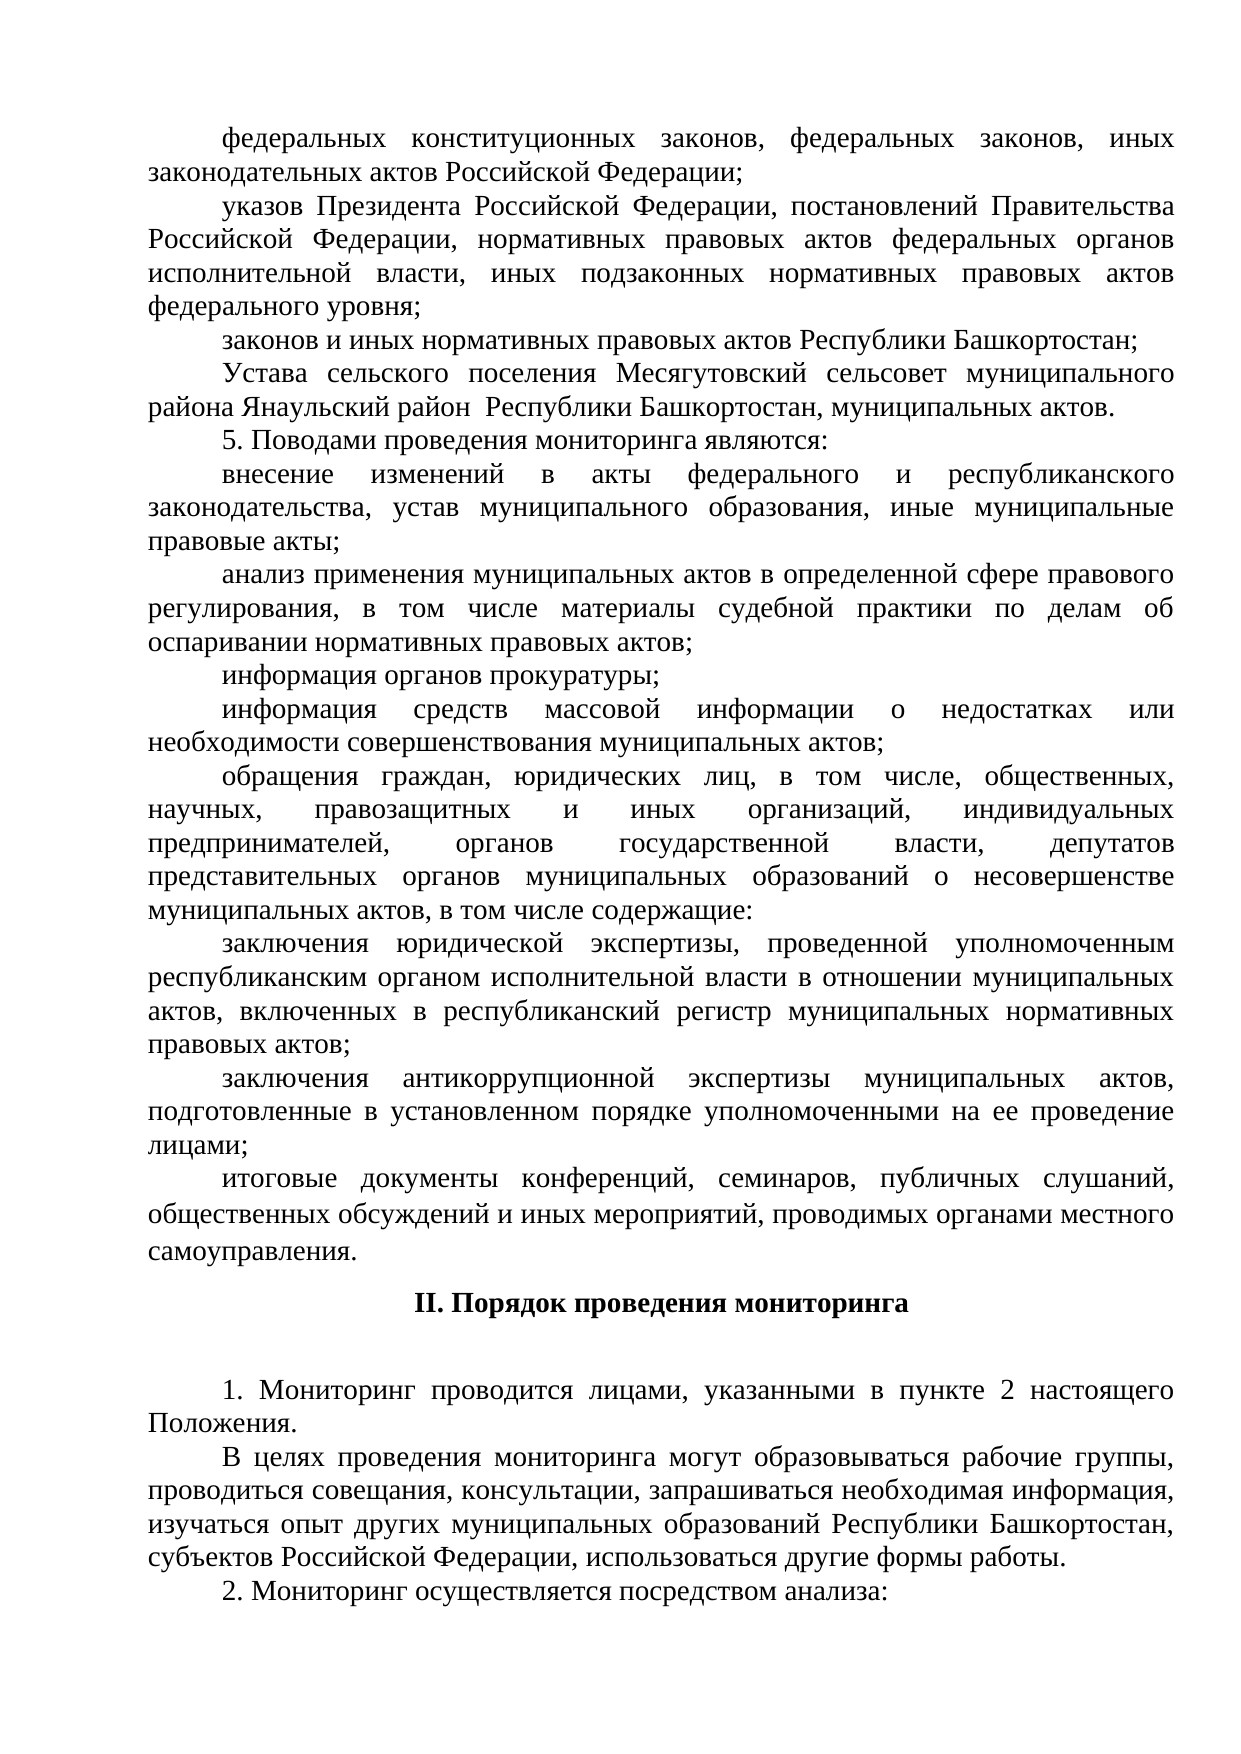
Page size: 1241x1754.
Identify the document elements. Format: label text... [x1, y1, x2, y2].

text итоговые документы конференций, семинаров, публичных слушаний, общественных обсуждений и иных мероприятий, проводимых органами местного самоуправления. [148, 1160, 1175, 1266]
text 2. Мониторинг осуществляется посредством анализа: [148, 1573, 1175, 1607]
text 5. Поводами проведения мониторинга являются: [148, 422, 1175, 456]
text заключения юридической экспертизы, проведенной уполномоченным республиканским органом исполнительной власти в отношении муниципальных актов, включенных в республиканский регистр муниципальных нормативных правовых актов; [148, 926, 1175, 1060]
text указов Президента Российской Федерации, постановлений Правительства Российской Федерации, нормативных правовых актов федеральных органов исполнительной власти, иных подзаконных нормативных правовых актов федерального уровня; [148, 188, 1175, 322]
text информация органов прокуратуры; [148, 657, 1175, 691]
text II. Порядок проведения мониторинга [148, 1286, 1175, 1319]
text заключения антикоррупционной экспертизы муниципальных актов, подготовленные в установленном порядке уполномоченными на ее проведение лицами; [148, 1060, 1175, 1160]
text федеральных конституционных законов, федеральных законов, иных законодательных актов Российской Федерации; [148, 121, 1175, 188]
text анализ применения муниципальных актов в определенной сфере правового регулирования, в том числе материалы судебной практики по делам об оспаривании нормативных правовых актов; [148, 557, 1175, 657]
text внесение изменений в акты федерального и республиканского законодательства, устав муниципального образования, иные муниципальные правовые акты; [148, 456, 1175, 557]
text В целях проведения мониторинга могут образовываться рабочие группы, проводиться совещания, консультации, запрашиваться необходимая информация, изучаться опыт других муниципальных образований Республики Башкортостан, субъектов Российской Федерации, использоваться другие формы работы. [148, 1439, 1175, 1573]
text обращения граждан, юридических лиц, в том числе, общественных, научных, правозащитных и иных организаций, индивидуальных предпринимателей, органов государственной власти, депутатов представительных органов муниципальных образований о несовершенстве муниципальных актов, в том числе содержащие: [148, 758, 1175, 926]
text информация средств массовой информации о недостатках или необходимости совершенствования муниципальных актов; [148, 691, 1175, 758]
text законов и иных нормативных правовых актов Республики Башкортостан; [148, 322, 1175, 355]
text 1. Мониторинг проводится лицами, указанными в пункте 2 настоящего Положения. [148, 1372, 1175, 1439]
text Устава сельского поселения Месягутовский сельсовет муниципального района Янаульский район Республики Башкортостан, муниципальных актов. [148, 355, 1175, 422]
